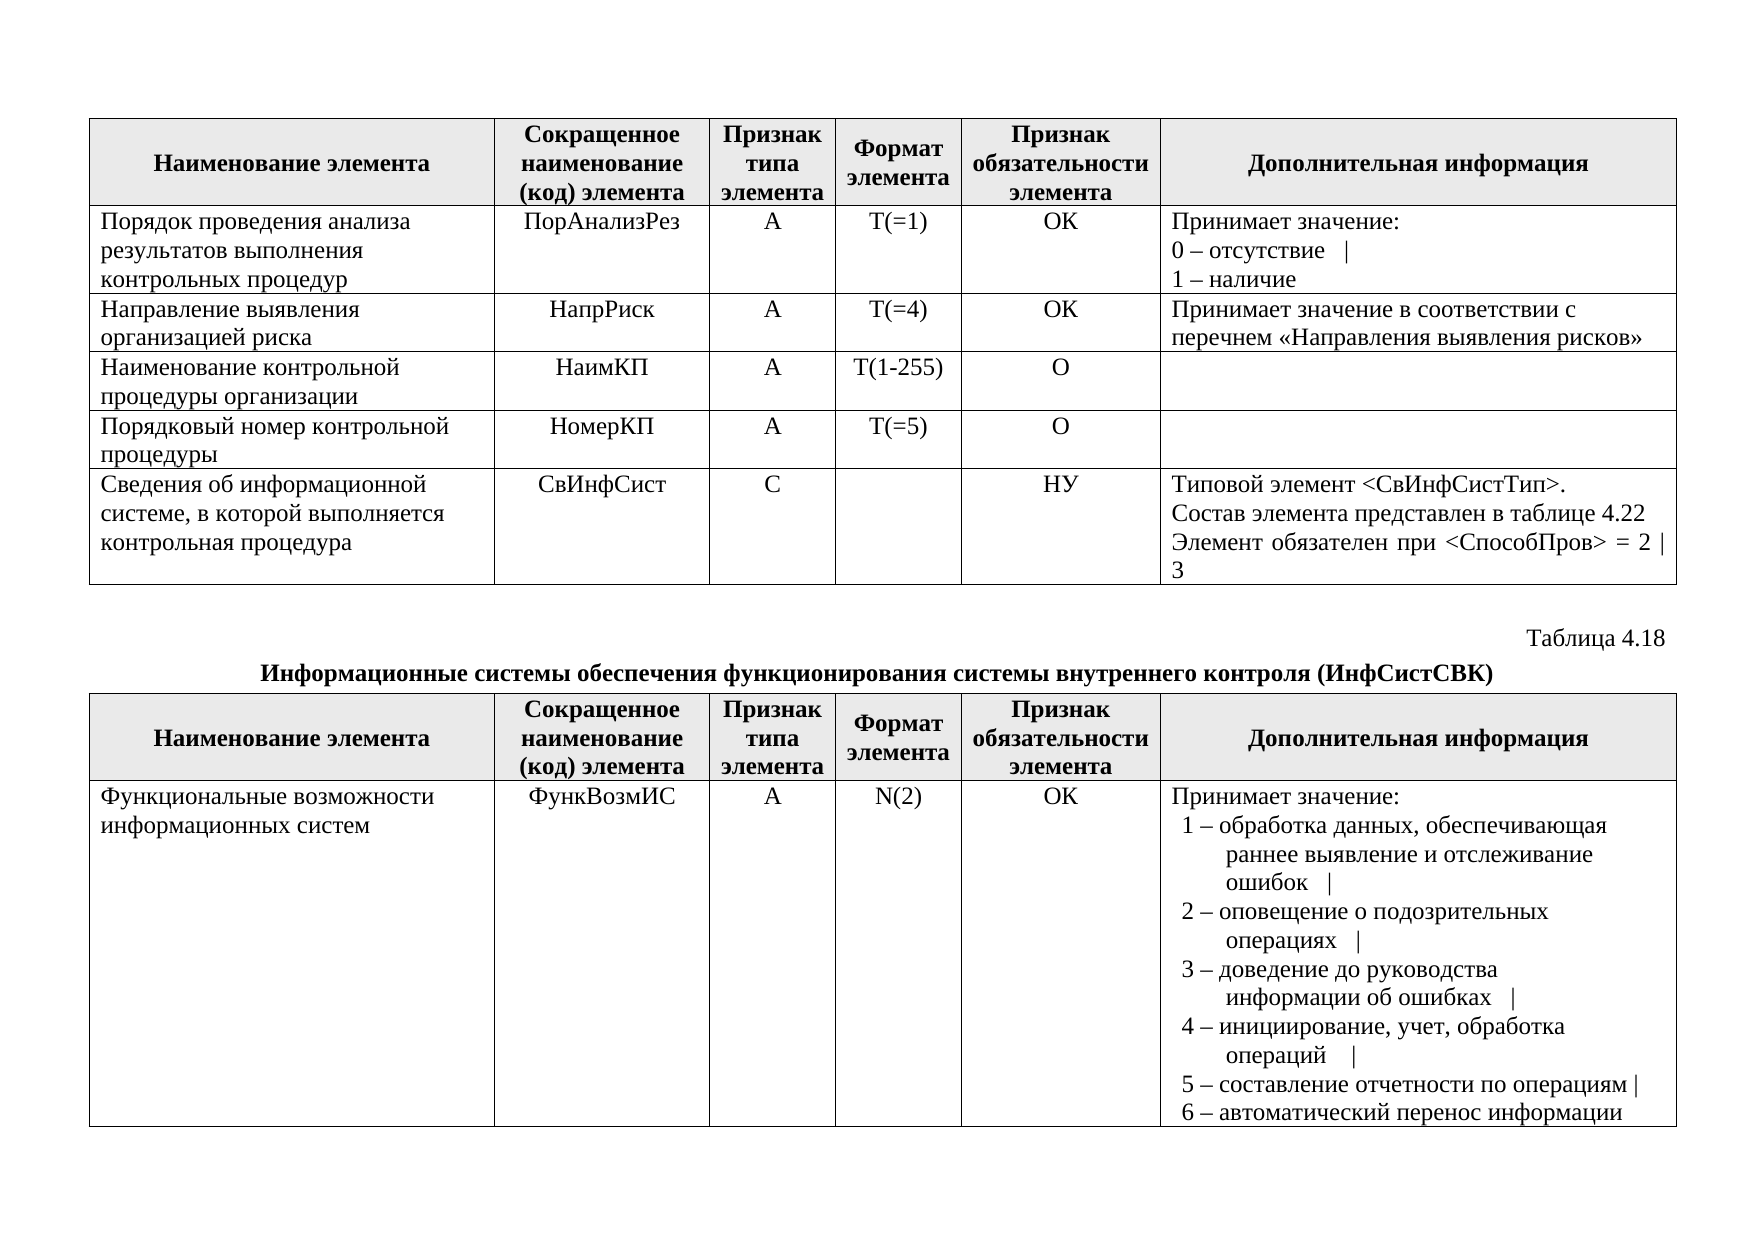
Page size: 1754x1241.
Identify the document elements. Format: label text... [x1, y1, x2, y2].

table_header Признак типа элемента [710, 119, 835, 205]
table_cell ОК [962, 294, 1160, 351]
table_cell ПорАнализРез [495, 206, 709, 293]
table_cell НомерКП [495, 411, 709, 468]
table_header Сокращенное наименование (код) элемента [495, 119, 709, 205]
table_header Сокращенное наименование (код) элемента [495, 694, 709, 780]
table_cell Порядок проведения анализа результатов выполнения контрольных процедур [90, 206, 494, 293]
table_cell T(1-255) [836, 352, 961, 410]
table_cell СвИнфСист [495, 469, 709, 584]
table_cell A [710, 206, 835, 293]
table_header Признак обязательности элемента [962, 694, 1160, 780]
table_cell Принимает значение: 0 – отсутствие | 1 – наличие [1161, 206, 1676, 293]
table_cell A [710, 411, 835, 468]
table_cell [1161, 411, 1676, 468]
table_cell T(=5) [836, 411, 961, 468]
table_cell НУ [962, 469, 1160, 584]
table_header Признак типа элемента [710, 694, 835, 780]
table_cell Наименование контрольной процедуры организации [90, 352, 494, 410]
table_cell С [710, 469, 835, 584]
table_header Наименование элемента [90, 694, 494, 780]
table_cell Принимает значение в соответствии с перечнем «Направления выявления рисков» [1161, 294, 1676, 351]
table_cell T(=4) [836, 294, 961, 351]
table_cell Порядковый номер контрольной процедуры [90, 411, 494, 468]
table_cell Направление выявления организацией риска [90, 294, 494, 351]
table_cell Типовой элемент <СвИнфСистТип>. Состав элемента представлен в таблице 4.22 Элемент обязателен при <СпособПров> = 2 | 3 [1161, 469, 1676, 584]
table_cell НаимКП [495, 352, 709, 410]
table_cell НапрРиск [495, 294, 709, 351]
table_cell [1161, 352, 1676, 410]
table_cell Сведения об информационной системе, в которой выполняется контрольная процедура [90, 469, 494, 584]
table_cell T(=1) [836, 206, 961, 293]
table_cell A [710, 781, 835, 1126]
table_cell ОК [962, 206, 1160, 293]
table_header Дополнительная информация [1161, 119, 1676, 205]
table_header Наименование элемента [90, 119, 494, 205]
table_cell ФункВозмИС [495, 781, 709, 1126]
table_cell N(2) [836, 781, 961, 1126]
table_cell A [710, 294, 835, 351]
table_cell A [710, 352, 835, 410]
table_cell О [962, 411, 1160, 468]
table_cell ОК [962, 781, 1160, 1126]
table_header Формат элемента [836, 694, 961, 780]
table_header Признак обязательности элемента [962, 119, 1160, 205]
table_header Формат элемента [836, 119, 961, 205]
table_cell [836, 469, 961, 584]
table_cell Функциональные возможности информационных систем [90, 781, 494, 1126]
table_cell О [962, 352, 1160, 410]
table_header Дополнительная информация [1161, 694, 1676, 780]
text Таблица 4.18 [88, 623, 1665, 652]
text Информационные системы обеспечения функционирования системы внутреннего контроля (ИнфСистСВК) [148, 658, 1606, 687]
